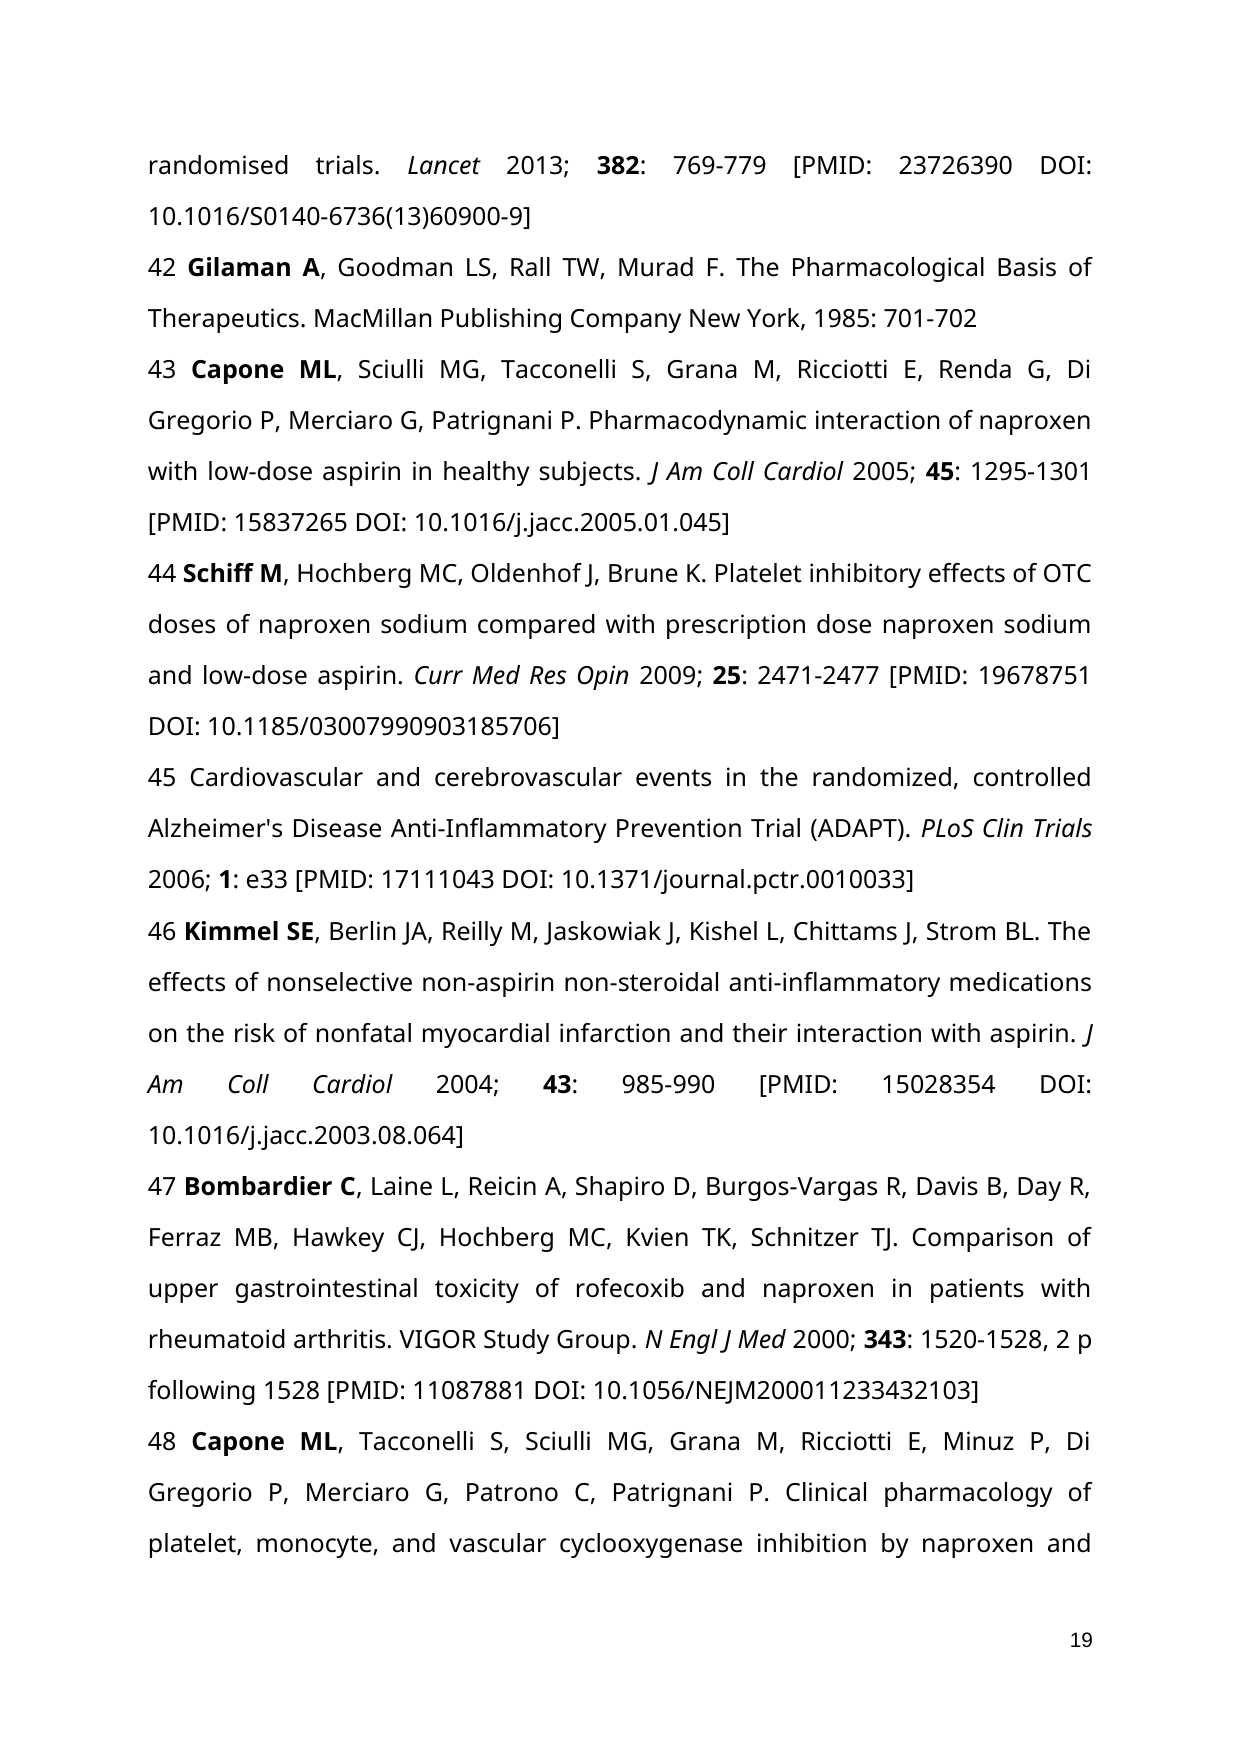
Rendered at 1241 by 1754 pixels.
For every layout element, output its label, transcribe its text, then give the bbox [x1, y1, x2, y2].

text 47 Bombardier C, Laine L, Reicin A, Shapiro D, Burgos-Vargas R, Davis B, Day R, Ferraz MB, Hawkey CJ, Hochberg MC, Kvien TK, Schnitzer TJ. Comparison of upper gastrointestinal toxicity of rofecoxib and naproxen in patients with rheumatoid arthritis. VIGOR Study Group. N Engl J Med 2000; 343: 1520-1528, 2 p following 1528 [PMID: 11087881 DOI: 10.1056/NEJM200011233432103] [148, 1168, 1093, 1407]
text 43 Capone ML, Sciulli MG, Tacconelli S, Grana M, Ricciotti E, Renda G, Di Gregorio P, Merciaro G, Patrignani P. Pharmacodynamic interaction of naproxen with low-dose aspirin in healthy subjects. J Am Coll Cardiol 2005; 45: 1295-1301 [PMID: 15837265 DOI: 10.1016/j.jacc.2005.01.045] [148, 352, 1093, 539]
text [148, 1424, 1093, 1560]
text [148, 148, 1093, 233]
text 45 Cardiovascular and cerebrovascular events in the randomized, controlled Alzheimer's Disease Anti-Inflammatory Prevention Trial (ADAPT). PLoS Clin Trials 2006; 1: e33 [PMID: 17111043 DOI: 10.1371/journal.pctr.0010033] [148, 760, 1093, 896]
text 44 Schiff M, Hochberg MC, Oldenhof J, Brune K. Platelet inhibitory effects of OTC doses of naproxen sodium compared with prescription dose naproxen sodium and low-dose aspirin. Curr Med Res Opin 2009; 25: 2471-2477 [PMID: 19678751 DOI: 10.1185/03007990903185706] [148, 556, 1093, 743]
text 46 Kimmel SE, Berlin JA, Reilly M, Jaskowiak J, Kishel L, Chittams J, Strom BL. The effects of nonselective non-aspirin non-steroidal anti-inflammatory medications on the risk of nonfatal myocardial infarction and their interaction with aspirin. J Am Coll Cardiol 2004; 43: 985-990 [PMID: 15028354 DOI: 10.1016/j.jacc.2003.08.064] [148, 913, 1093, 1151]
text 42 Gilaman A, Goodman LS, Rall TW, Murad F. The Pharmacological Basis of Therapeutics. MacMillan Publishing Company New York, 1985: 701-702 [148, 250, 1093, 335]
